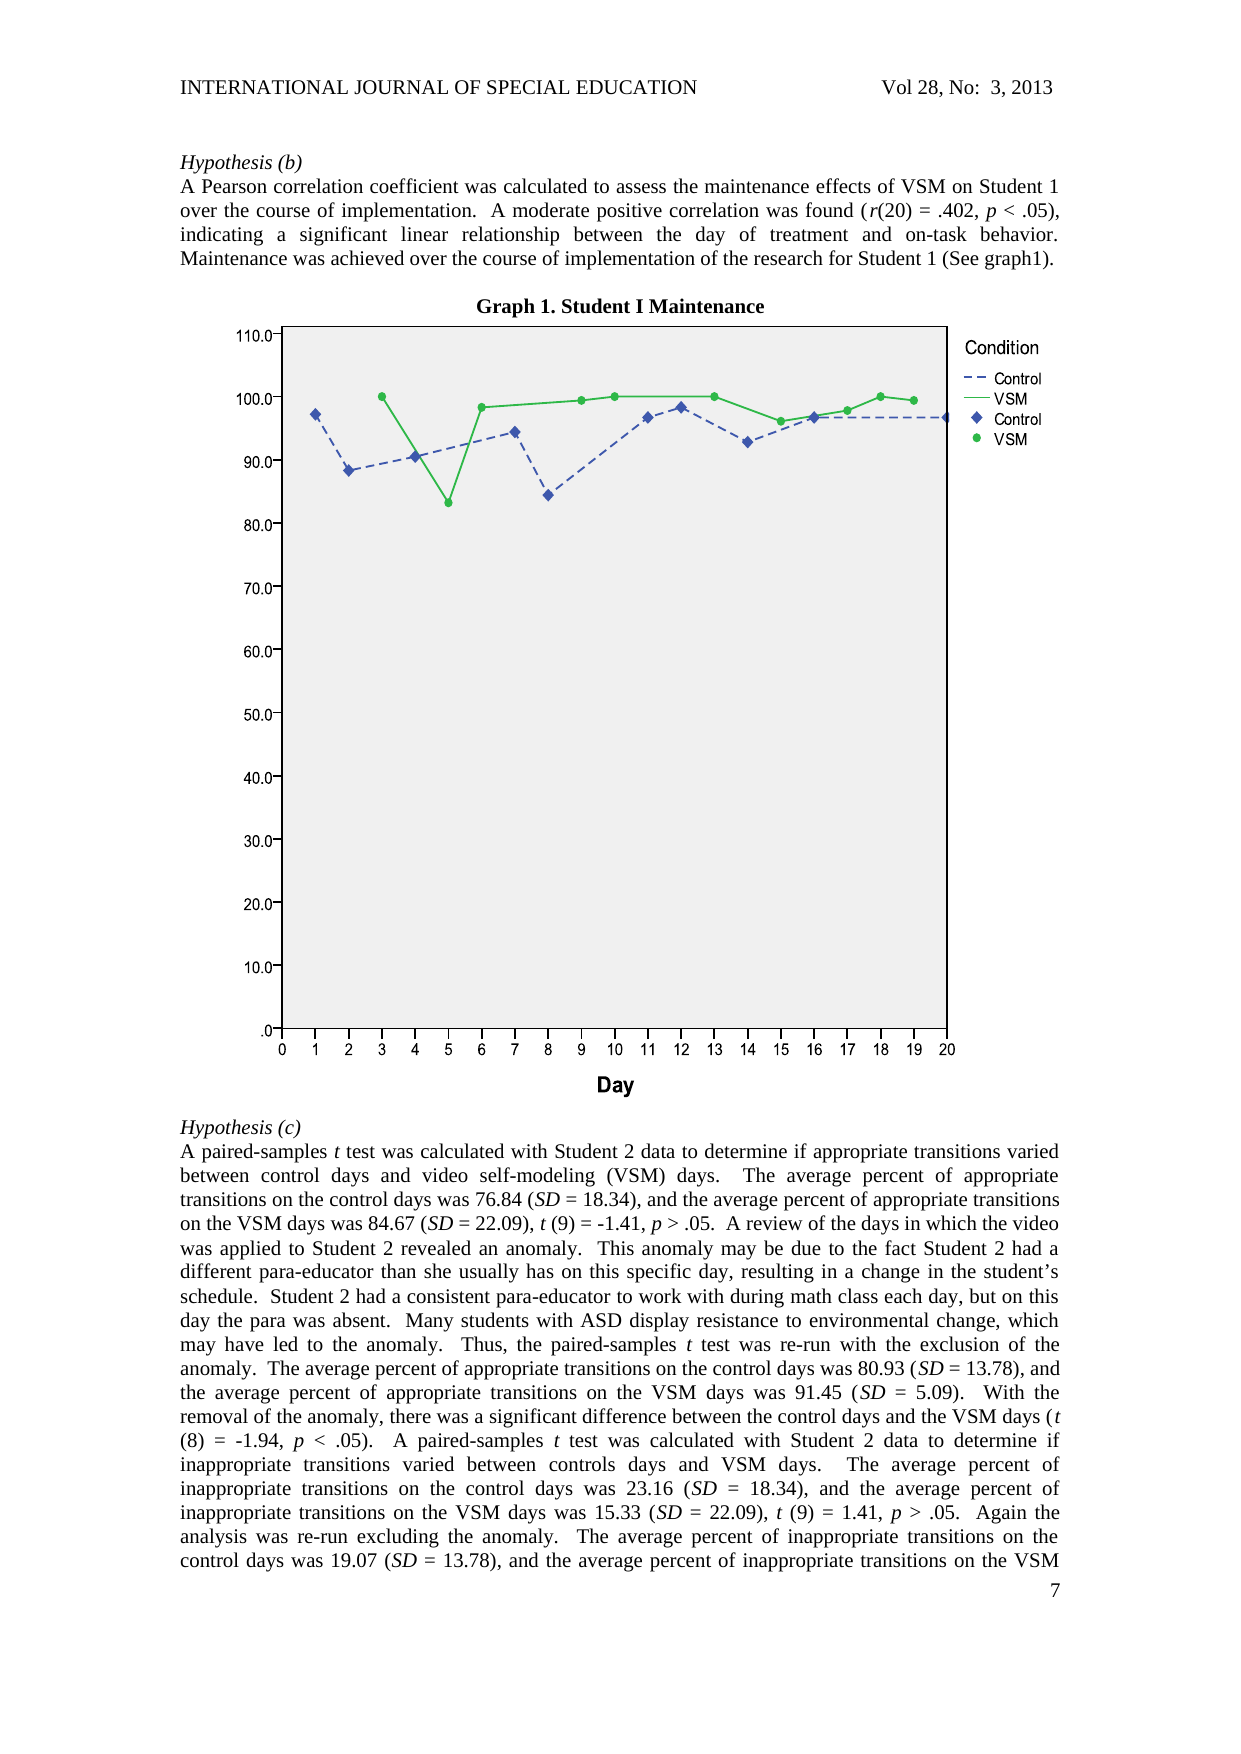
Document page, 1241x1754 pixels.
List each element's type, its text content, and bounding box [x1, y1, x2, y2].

text Hypothesis (b) [180, 150, 1060, 174]
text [180, 1139, 1060, 1572]
text Graph 1. Student I Maintenance [180, 294, 1060, 318]
text Hypothesis (c) [180, 1116, 1060, 1139]
text A Pearson correlation coefficient was calculated to assess the maintenance effects of VSM on Student 1 over the course of implementation. A moderate positive correlation was found (r(20) = .402, p < .05), indicating a significant linear relationship between the day of treatment and on-task behavior. Maintenance was achieved over the course of implementation of the research for Student 1 (See graph1). [180, 174, 1060, 270]
